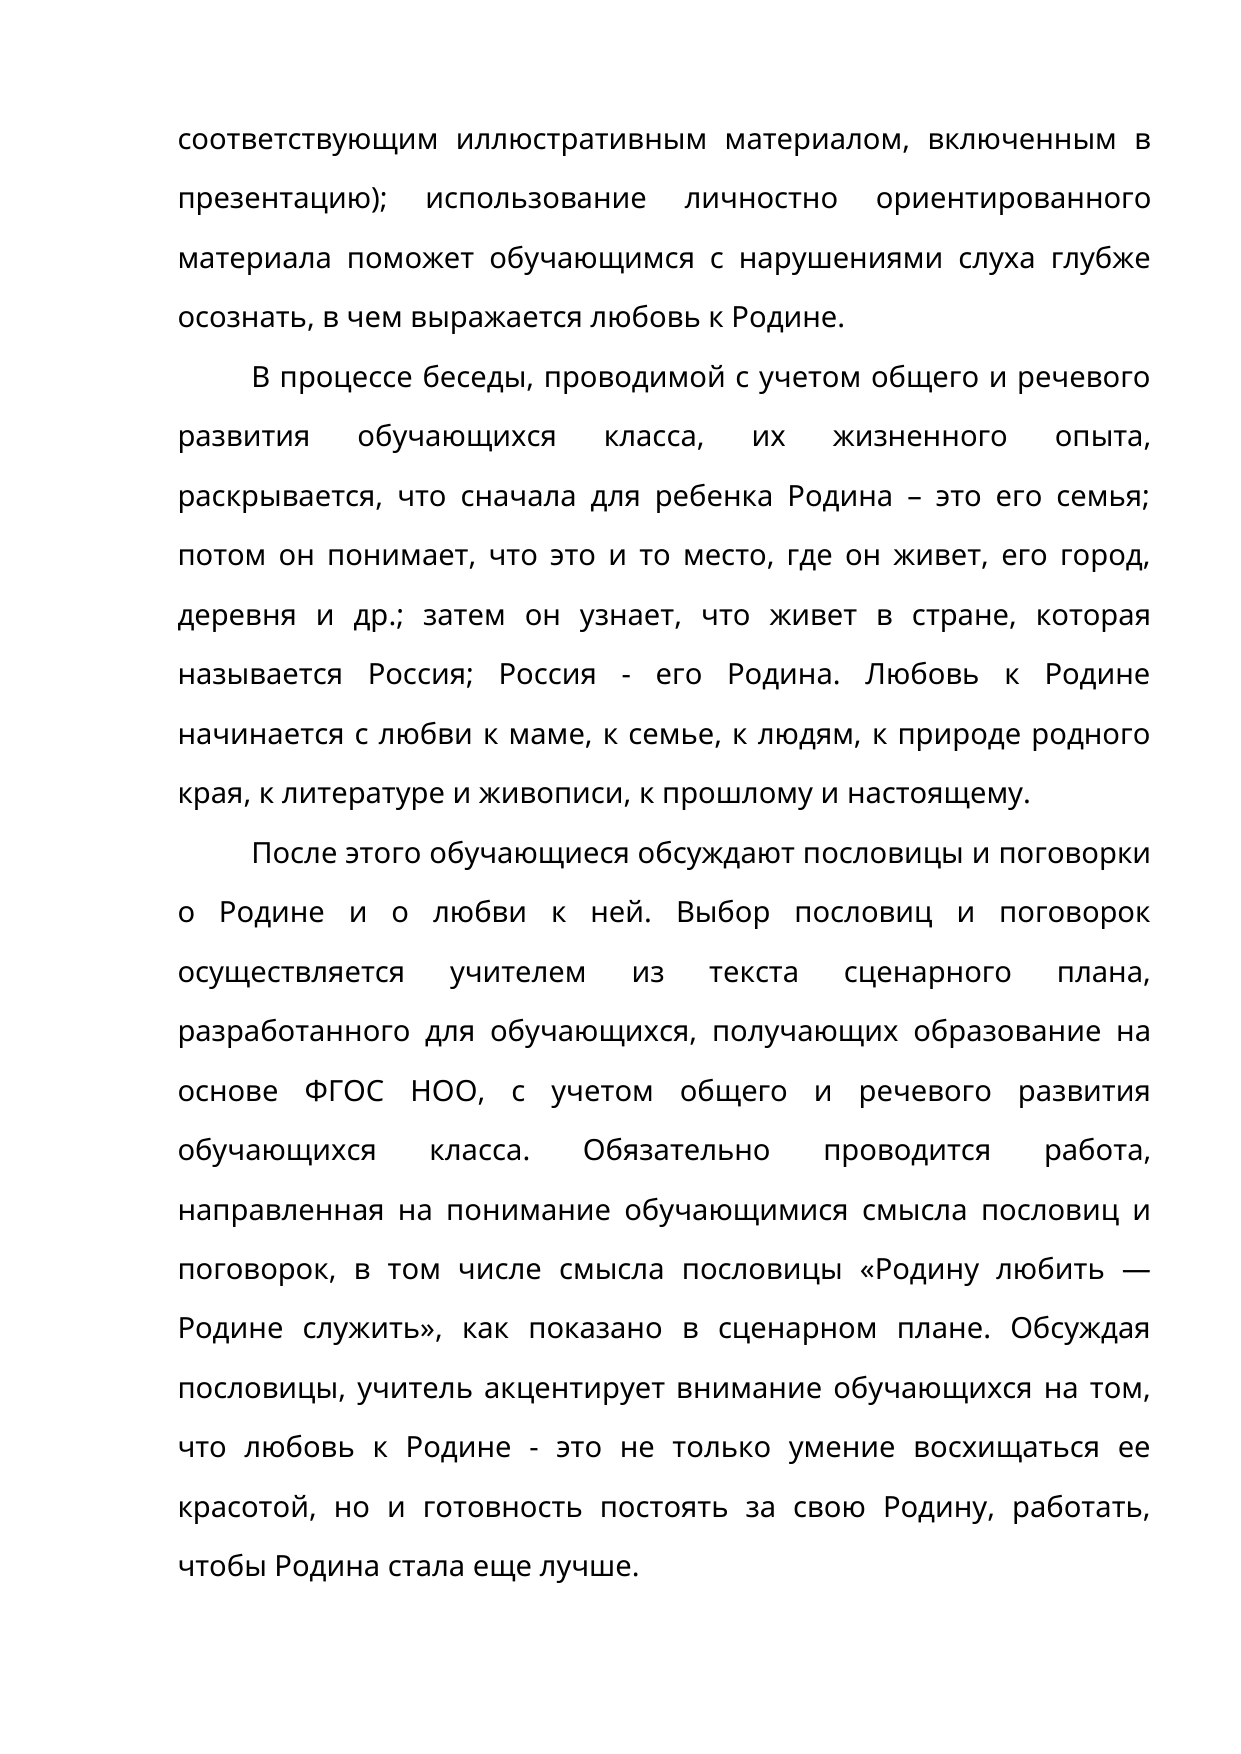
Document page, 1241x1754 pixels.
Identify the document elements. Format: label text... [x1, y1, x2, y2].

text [177, 118, 1152, 336]
text В процессе беседы, проводимой с учетом общего и речевого развития обучающихся класса, их жизненного опыта, раскрывается, что сначала для ребенка Родина – это его семья; потом он понимает, что это и то место, где он живет, его город, деревня и др.; затем он узнает, что живет в стране, которая называется Россия; Россия - его Родина. Любовь к Родине начинается с любви к маме, к семье, к людям, к природе родного края, к литературе и живописи, к прошлому и настоящему. [177, 356, 1152, 812]
text После этого обучающиеся обсуждают пословицы и поговорки о Родине и о любви к ней. Выбор пословиц и поговорок осуществляется учителем из текста сценарного плана, разработанного для обучающихся, получающих образование на основе ФГОС НОО, с учетом общего и речевого развития обучающихся класса. Обязательно проводится работа, направленная на понимание обучающимися смысла пословиц и поговорок, в том числе смысла пословицы «Родину любить — Родине служить», как показано в сценарном плане. Обсуждая пословицы, учитель акцентирует внимание обучающихся на том, что любовь к Родине - это не только умение восхищаться ее красотой, но и готовность постоять за свою Родину, работать, чтобы Родина стала еще лучше. [177, 832, 1152, 1585]
